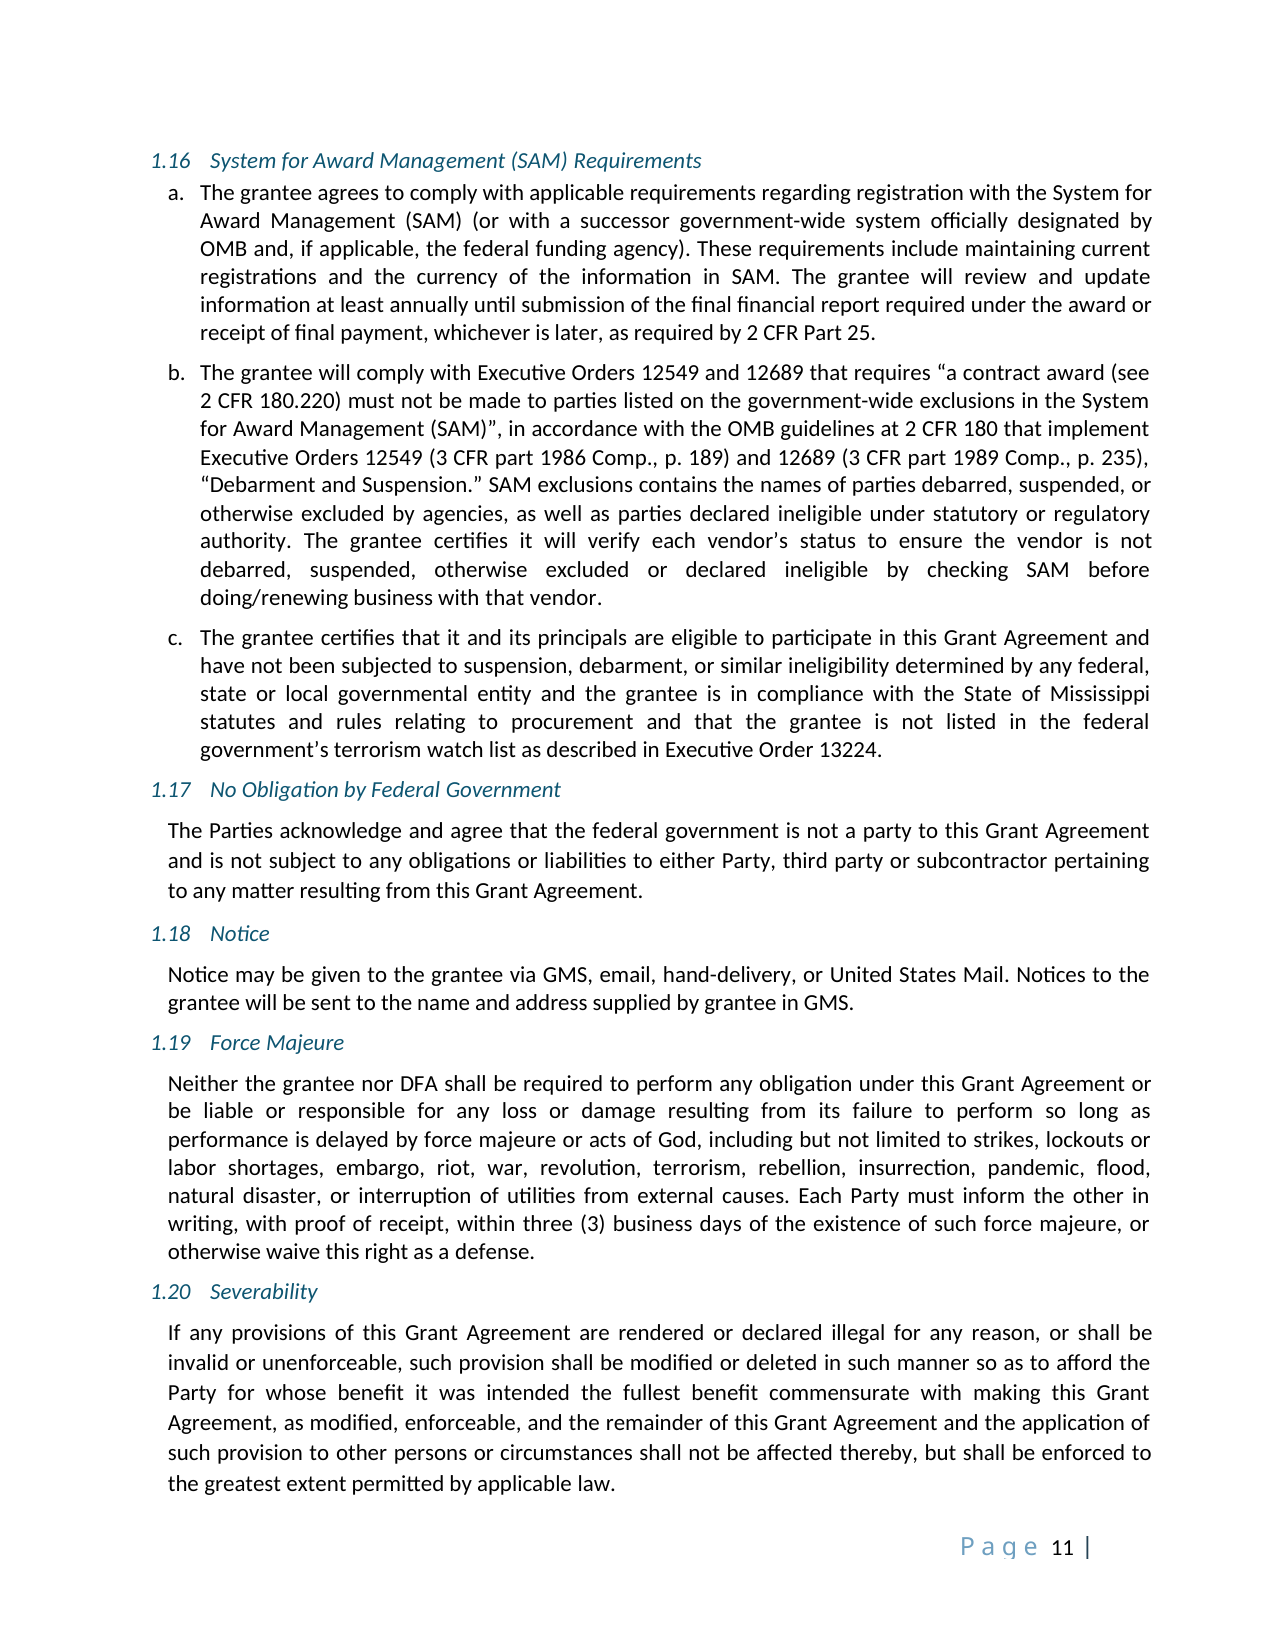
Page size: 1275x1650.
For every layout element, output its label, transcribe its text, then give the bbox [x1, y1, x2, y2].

list System for Award Management (SAM) Requirements [150, 146, 1152, 174]
list The grantee will comply with Executive Orders 12549 and 12689 that requires “a contract award (see 2 CFR 180.220) must not be made to parties listed on the government-wide exclusions in the System for Award Management (SAM)”, in accordance with the OMB guidelines at 2 CFR 180 that implement Executive Orders 12549 (3 CFR part 1986 Comp., p. 189) and 12689 (3 CFR part 1989 Comp., p. 235), “Debarment and Suspension.” SAM exclusions contains the names of parties debarred, suspended, or otherwise excluded by agencies, as well as parties declared ineligible under statutory or regulatory authority. The grantee certifies it will verify each vendor’s status to ensure the vendor is not debarred, suspended, otherwise excluded or declared ineligible by checking SAM before doing/renewing business with that vendor. [168, 358, 1152, 611]
text Notice may be given to the grantee via GMS, email, hand-delivery, or United States Mail. Notices to the grantee will be sent to the name and address supplied by grantee in GMS. [168, 960, 1152, 1016]
list Notice [150, 919, 1152, 947]
text If any provisions of this Grant Agreement are rendered or declared illegal for any reason, or shall be invalid or unenforceable, such provision shall be modified or deleted in such manner so as to afford the Party for whose benefit it was intended the fullest benefit commensurate with making this Grant Agreement, as modified, enforceable, and the remainder of this Grant Agreement and the application of such provision to other persons or circumstances shall not be affected thereby, but shall be enforced to the greatest extent permitted by applicable law. [168, 1318, 1152, 1497]
list Force Majeure [150, 1028, 1152, 1056]
text Neither the grantee nor DFA shall be required to perform any obligation under this Grant Agreement or be liable or responsible for any loss or damage resulting from its failure to perform so long as performance is delayed by force majeure or acts of God, including but not limited to strikes, lockouts or labor shortages, embargo, riot, war, revolution, terrorism, rebellion, insurrection, pandemic, flood, natural disaster, or interruption of utilities from external causes. Each Party must inform the other in writing, with proof of receipt, within three (3) business days of the existence of such force majeure, or otherwise waive this right as a defense. [168, 1069, 1152, 1265]
list Severability [150, 1277, 1152, 1305]
text The Parties acknowledge and agree that the federal government is not a party to this Grant Agreement and is not subject to any obligations or liabilities to either Party, third party or subcontractor pertaining to any matter resulting from this Grant Agreement. [168, 816, 1152, 904]
list No Obligation by Federal Government [150, 776, 1152, 804]
list The grantee agrees to comply with applicable requirements regarding registration with the System for Award Management (SAM) (or with a successor government-wide system officially designated by OMB and, if applicable, the federal funding agency). These requirements include maintaining current registrations and the currency of the information in SAM. The grantee will review and update information at least annually until submission of the final financial report required under the award or receipt of final payment, whichever is later, as required by 2 CFR Part 25. [168, 178, 1152, 346]
list The grantee certifies that it and its principals are eligible to participate in this Grant Agreement and have not been subjected to suspension, debarment, or similar ineligibility determined by any federal, state or local governmental entity and the grantee is in compliance with the State of Mississippi statutes and rules relating to procurement and that the grantee is not listed in the federal government’s terrorism watch list as described in Executive Order 13224. [168, 623, 1152, 763]
